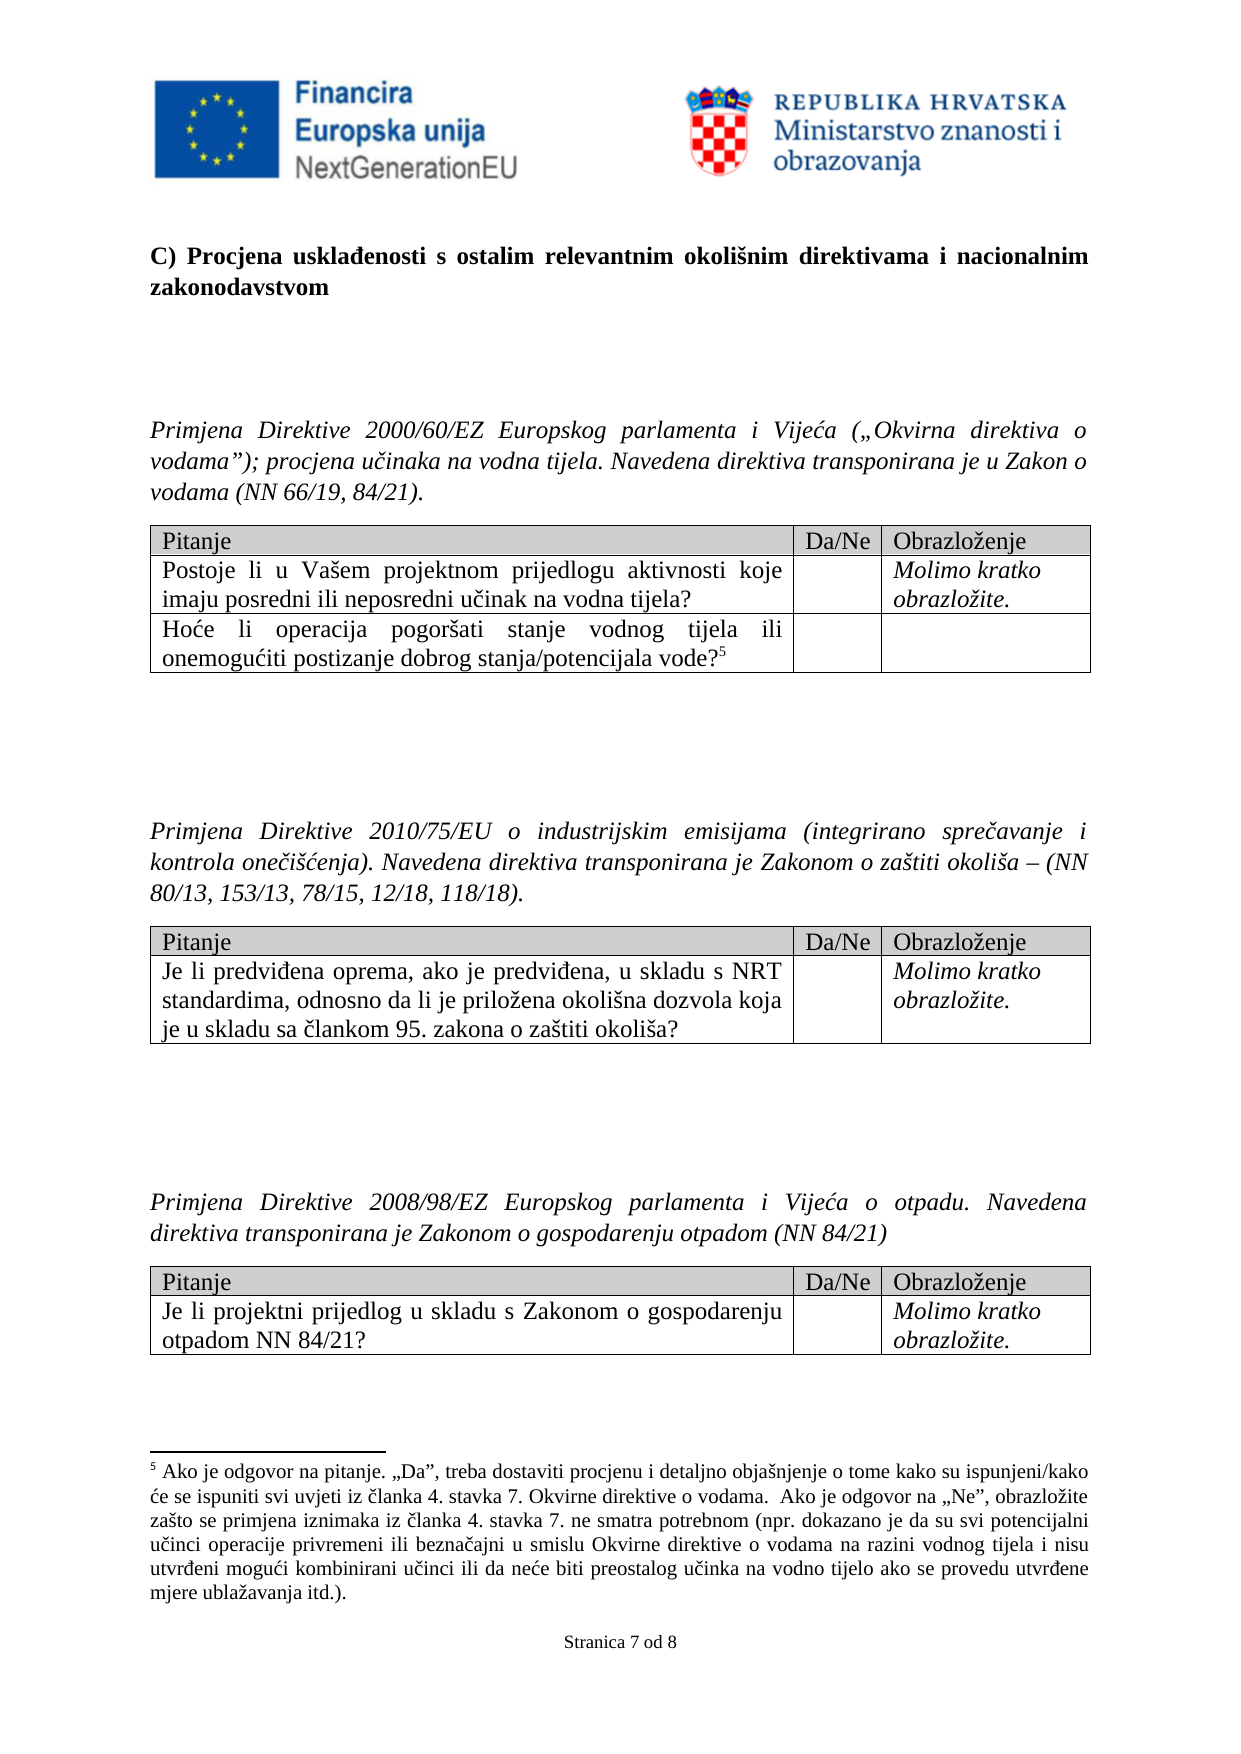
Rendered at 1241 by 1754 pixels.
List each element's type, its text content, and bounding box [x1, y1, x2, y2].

table_cell Je li predviđena oprema, ako je predviđena, u skladu s NRT standardima, odnosno da li je priložena okolišna dozvola koja je u skladu sa člankom 95. zakona o zaštiti okoliša? [151, 956, 793, 1043]
picture [675, 73, 1080, 185]
table_header Pitanje [151, 927, 793, 955]
table_cell [794, 1296, 881, 1354]
table_cell Postoje li u Vašem projektnom prijedlogu aktivnosti koje imaju posredni ili neposredni učinak na vodna tijela? [151, 556, 793, 613]
table_cell Molimo kratko obrazložite. [882, 556, 1090, 613]
table_header Pitanje [151, 526, 793, 554]
table_header Da/Ne [794, 526, 881, 554]
picture [150, 75, 539, 185]
table_cell Molimo kratko obrazložite. [882, 1296, 1090, 1354]
table_cell Je li projektni prijedlog u skladu s Zakonom o gospodarenju otpadom NN 84/21? [151, 1296, 793, 1354]
text Primjena Direktive 2008/98/EZ Europskog parlamenta i Vijeća o otpadu. Navedena direktiva transponirana je Zakonom o gospodarenju otpadom (NN 84/21) [150, 1187, 1090, 1247]
table_cell [794, 956, 881, 1043]
text Primjena Direktive 2000/60/EZ Europskog parlamenta i Vijeća („Okvirna direktiva o vodama”); procjena učinaka na vodna tijela. Navedena direktiva transponirana je u Zakon o vodama (NN 66/19, 84/21). [150, 415, 1090, 506]
table_header Da/Ne [794, 1267, 881, 1295]
table_header Da/Ne [794, 927, 881, 955]
text Primjena Direktive 2010/75/EU o industrijskim emisijama (integrirano sprečavanje i kontrola onečišćenja). Navedena direktiva transponirana je Zakonom o zaštiti okoliša – (NN 80/13, 153/13, 78/15, 12/18, 118/18). [150, 816, 1090, 907]
table_cell [882, 614, 1090, 672]
table_cell Molimo kratko obrazložite. [882, 956, 1090, 1043]
text C) Procjena usklađenosti s ostalim relevantnim okolišnim direktivama i nacionalnim zakonodavstvom [150, 241, 1090, 301]
table_cell [794, 556, 881, 613]
table_cell [794, 614, 881, 672]
table_header Obrazloženje [882, 927, 1090, 955]
table_cell Hoće li operacija pogoršati stanje vodnog tijela ili onemogućiti postizanje dobrog stanja/potencijala vode? [151, 614, 793, 672]
table_header Obrazloženje [882, 1267, 1090, 1295]
table_header Obrazloženje [882, 526, 1090, 554]
table_header Pitanje [151, 1267, 793, 1295]
